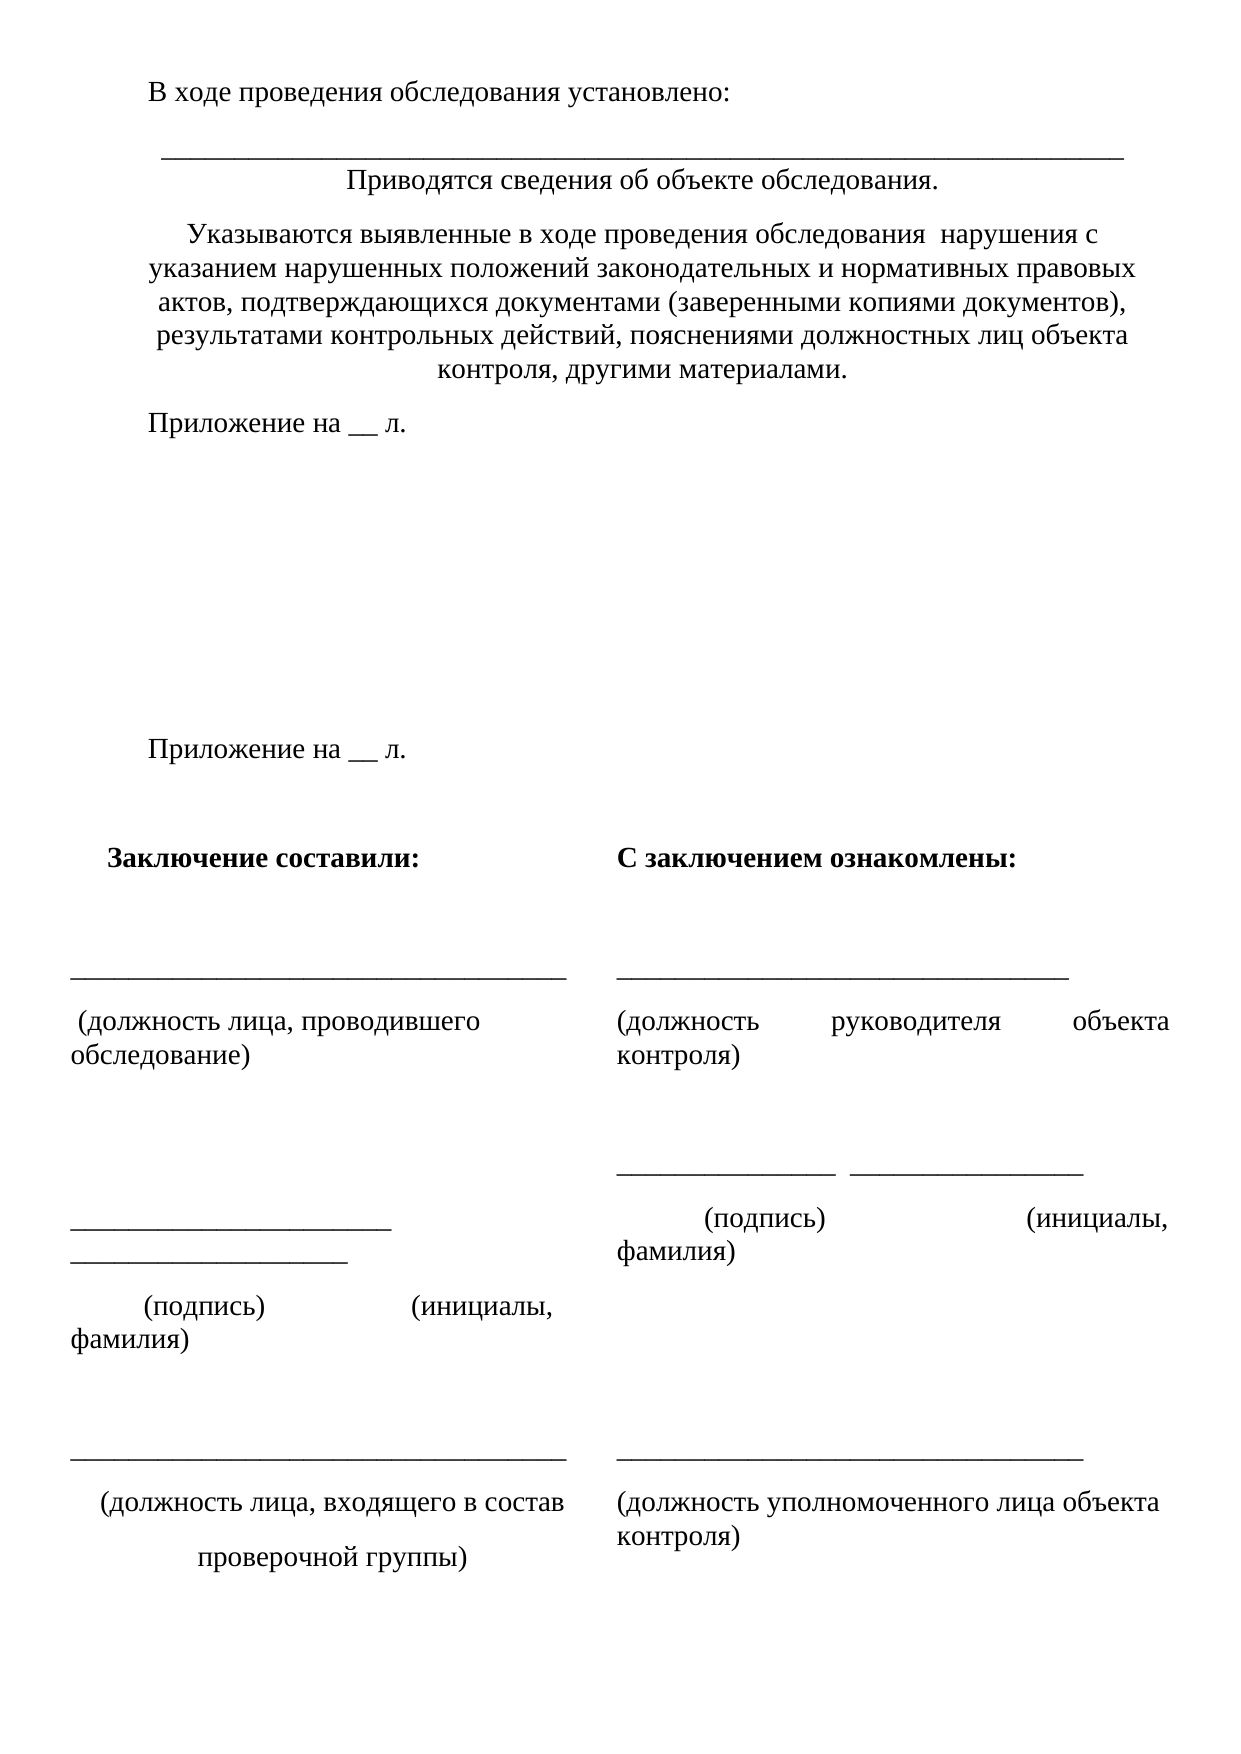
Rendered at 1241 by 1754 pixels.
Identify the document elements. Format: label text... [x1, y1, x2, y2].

text __________________________________________________________________ Приводятся сведения об объекте обследования. [148, 129, 1137, 196]
table_cell __________________________________ (должность лица, проводившего обследование) ______________________ ___________________ (подпись) (инициалы, фамилия) [59, 895, 605, 1376]
text В ходе проведения обследования установлено: [148, 74, 1137, 108]
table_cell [605, 1376, 1181, 1627]
table_cell _______________________________ (должность руководителя объекта контроля) _______________ ________________ (подпись) (инициалы, фамилия) [605, 895, 1181, 1376]
text Указываются выявленные в ходе проведения обследования нарушения с указанием нарушенных положений законодательных и нормативных правовых актов, подтверждающихся документами (заверенными копиями документов), результатами контрольных действий, пояснениями должностных лиц объекта контроля, другими материалами. [148, 217, 1137, 384]
table_header Заключение составили: [59, 840, 605, 894]
text Приложение на __ л. [148, 405, 1137, 439]
text Приложение на __ л. [148, 731, 1137, 765]
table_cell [59, 1376, 605, 1627]
table_header С заключением ознакомлены: [605, 840, 1181, 894]
